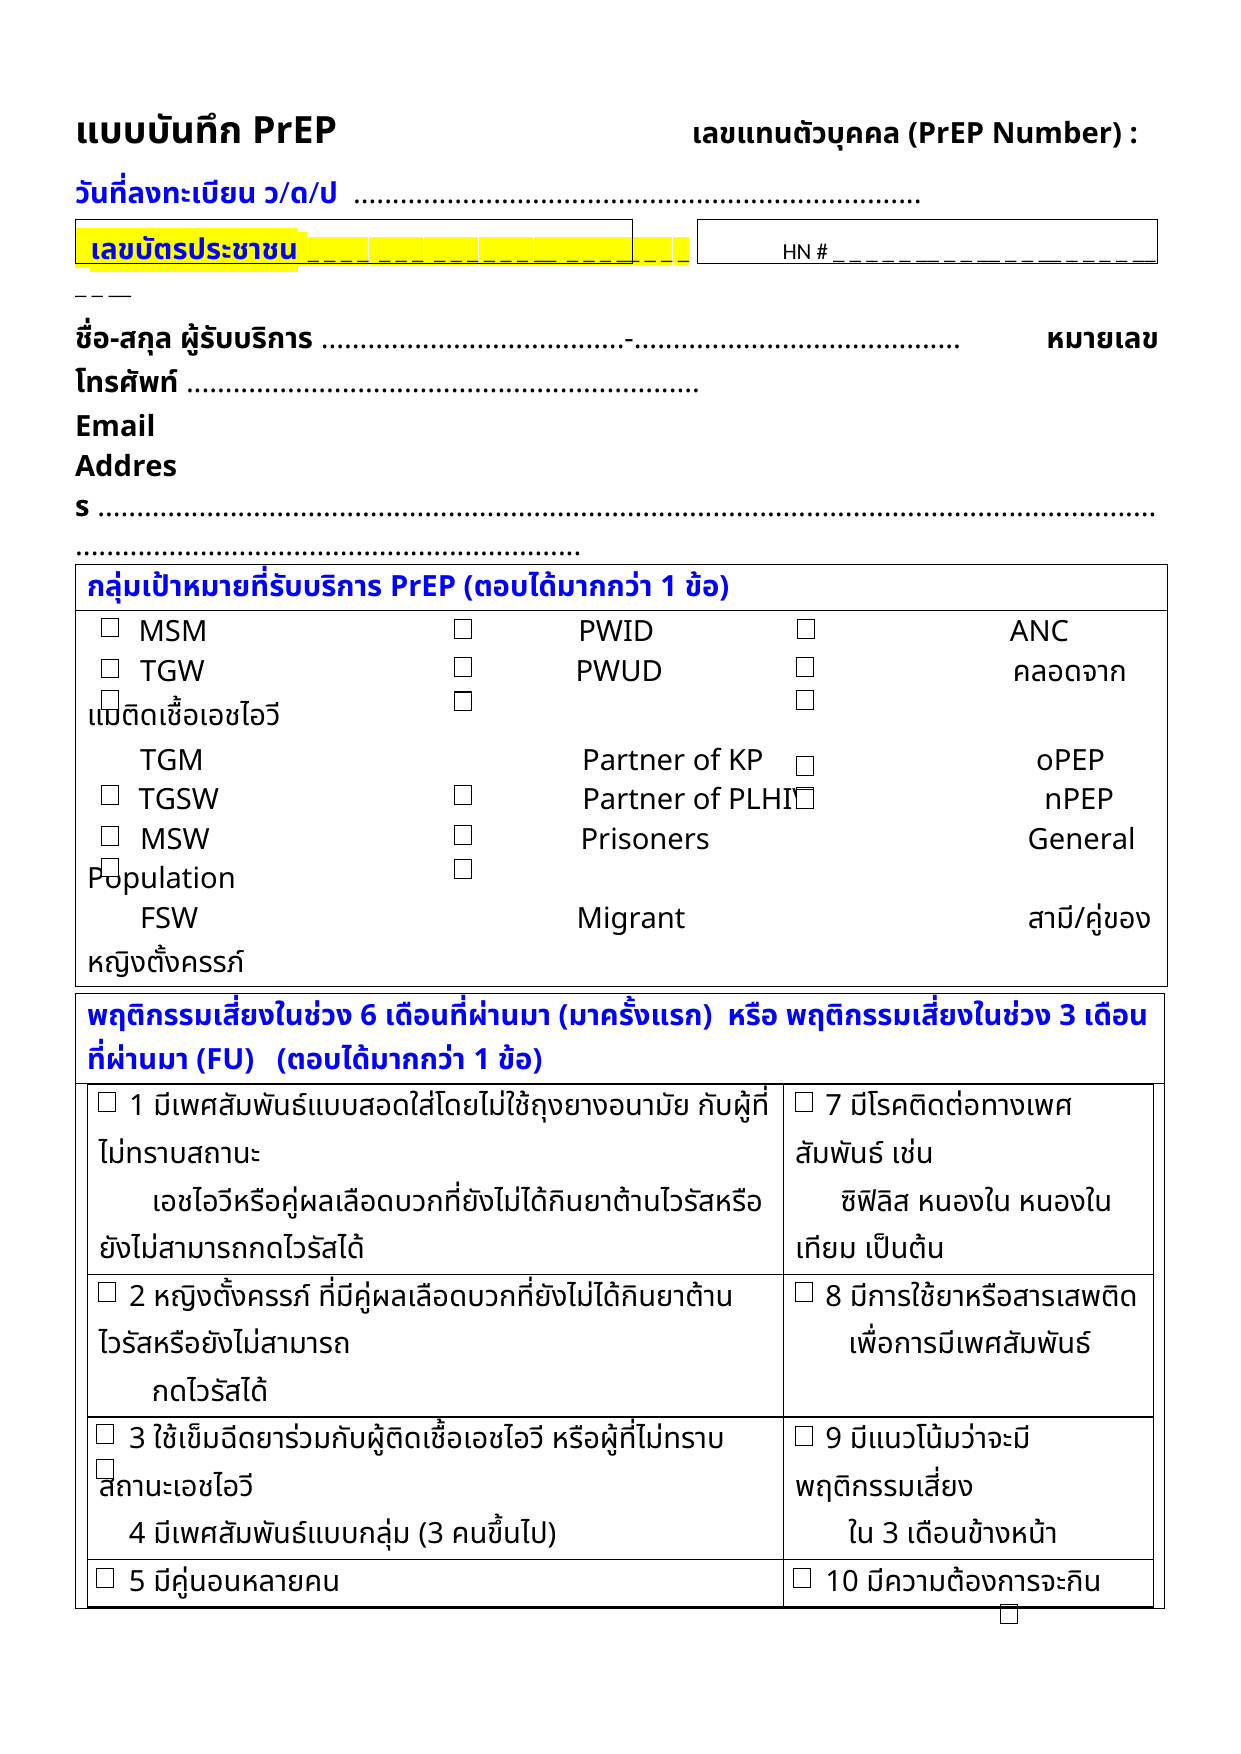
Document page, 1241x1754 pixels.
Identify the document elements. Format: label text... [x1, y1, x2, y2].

table_cell [88, 1418, 783, 1559]
table_cell [784, 1418, 1153, 1559]
text ชื่อ-สกุล ผู้รับบริการ .......................................-.......................................... หมายเลขโทรศัพท์ .................................................................. Email Address ......................................................................................................................................................................................................... [75, 317, 1165, 564]
table_cell [88, 1560, 783, 1606]
text วันที่ลงทะเบียน ว/ด/ป ......................................................................... [75, 172, 1165, 217]
table_cell [88, 1085, 783, 1274]
text เลขบัตรประชาชน _ _ _ _ _ _ _ _ _ _ _ _ _ __ _ _ _ __ _ _ _ HN # _ _ _ _ _ __ _ _ __ _ _ __ _ _ _ _ __ _ _ __ [75, 217, 1165, 300]
table_cell MSM PWID ANC TGW PWUD คลอดจากแม่ติดเชื้อเอชไอวี TGM Partner of KP oPEP TGSW Partner of PLHIV nPEP MSW Prisoners General Population FSW Migrant สามี/คู่ของหญิงตั้งครรภ์ [76, 611, 1167, 986]
table_cell [1154, 1084, 1164, 1607]
table_cell [784, 1085, 1153, 1274]
table_header กลุ่มเป้าหมายที่รับบริการ PrEP (ตอบได้มากกว่า 1 ข้อ) [76, 565, 1167, 610]
table_header พฤติกรรมเสี่ยงในช่วง 6 เดือนที่ผ่านมา (มาครั้งแรก) หรือ พฤติกรรมเสี่ยงในช่วง 3 เดือนที่ผ่านมา (FU) (ตอบได้มากกว่า 1 ข้อ) [76, 994, 1164, 1083]
table_cell [784, 1275, 1153, 1416]
table_cell [76, 1084, 87, 1607]
text แบบบันทึก PrEP [75, 103, 1165, 160]
table_cell [784, 1560, 1153, 1606]
table_cell [88, 1275, 783, 1416]
